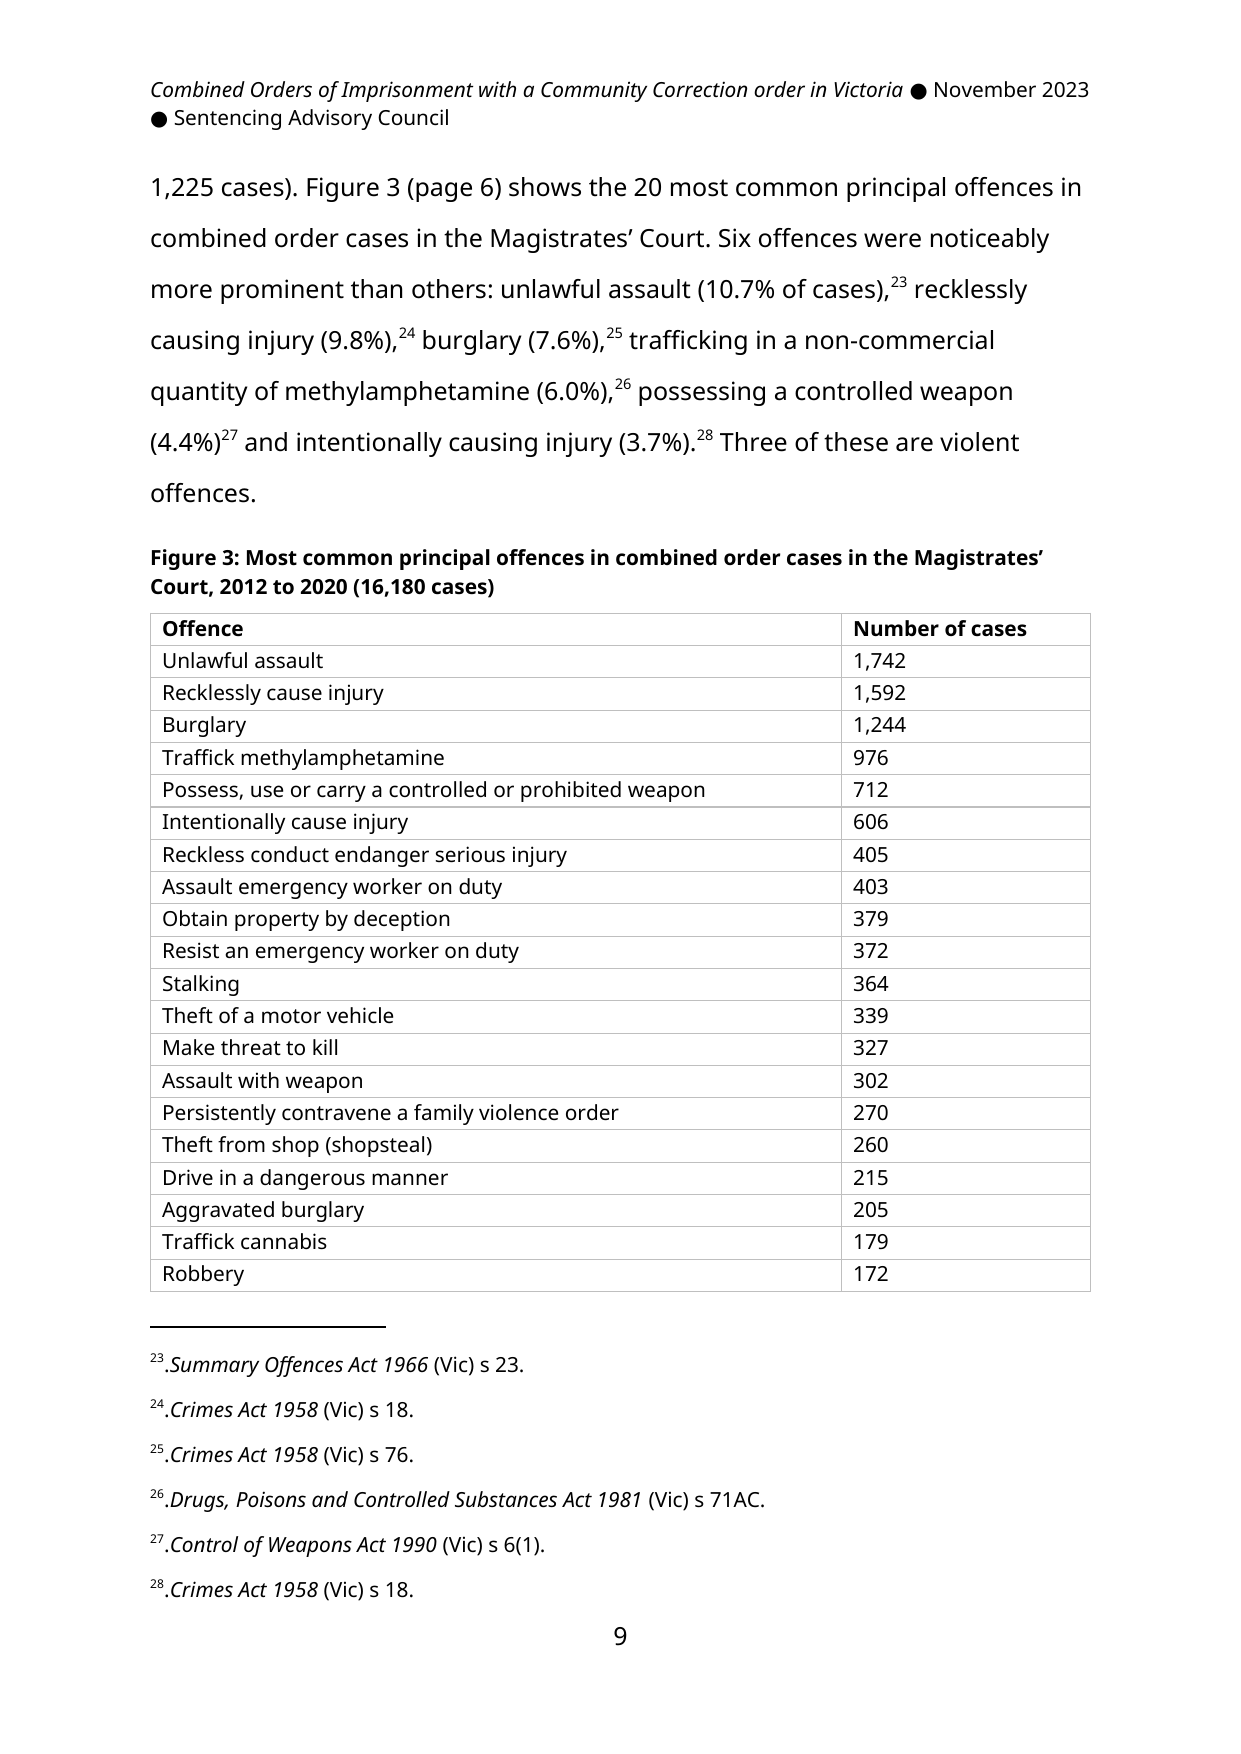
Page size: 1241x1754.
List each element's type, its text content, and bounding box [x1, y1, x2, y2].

table_cell Unlawful assault [151, 646, 841, 677]
table_cell Make threat to kill [151, 1034, 841, 1065]
table_cell 302 [842, 1066, 1090, 1097]
table_cell 606 [842, 808, 1090, 839]
table_cell 405 [842, 840, 1090, 871]
table_cell Assault emergency worker on duty [151, 872, 841, 903]
table_header Offence [151, 614, 841, 645]
table_cell 372 [842, 937, 1090, 968]
table_cell 379 [842, 904, 1090, 936]
table_cell 215 [842, 1163, 1090, 1194]
table_cell Drive in a dangerous manner [151, 1163, 841, 1194]
table_cell Obtain property by deception [151, 904, 841, 936]
table_cell 327 [842, 1034, 1090, 1065]
table_cell 364 [842, 969, 1090, 1000]
table_cell Stalking [151, 969, 841, 1000]
table_cell Traffick cannabis [151, 1227, 841, 1258]
table_cell Theft from shop (shopsteal) [151, 1130, 841, 1162]
table_cell Possess, use or carry a controlled or prohibited weapon [151, 775, 841, 806]
table_cell Burglary [151, 711, 841, 742]
table_cell Intentionally cause injury [151, 808, 841, 839]
table_cell Resist an emergency worker on duty [151, 937, 841, 968]
table_cell 1,742 [842, 646, 1090, 677]
table_cell 260 [842, 1130, 1090, 1162]
table_header Number of cases [842, 614, 1090, 645]
table_cell 1,244 [842, 711, 1090, 742]
text An ANZSOC offence type was recorded for 16,180 combined order cases in the Magistrates’ Court where a principal offence was identifiable. By far the most common offence type in these cases was assault and injury offences, accounting for more than one-third of combined order cases (35.6% or 5,763 cases). This was followed by drug-related offences (12.0% or 1,947 cases), burglary offences (9.7% or 1,566 cases) and endangerment offences (7.6% or 1,225 cases). Figure 3 (page 6) shows the 20 most common principal offences in combined order cases in the Magistrates’ Court. Six offences were noticeably more prominent than others: unlawful assault (10.7% of cases), recklessly causing injury (9.8%), burglary (7.6%), trafficking in a non-commercial quantity of methylamphetamine (6.0%), possessing a controlled weapon (4.4%) and intentionally causing injury (3.7%). Three of these are violent offences. [150, 169, 1090, 510]
table_cell Assault with weapon [151, 1066, 841, 1097]
table_cell 205 [842, 1195, 1090, 1226]
table_cell Traffick methylamphetamine [151, 743, 841, 774]
table_cell Reckless conduct endanger serious injury [151, 840, 841, 871]
table_cell Theft of a motor vehicle [151, 1001, 841, 1032]
table_cell 976 [842, 743, 1090, 774]
table_cell 270 [842, 1098, 1090, 1129]
table_cell Recklessly cause injury [151, 678, 841, 709]
table_cell 403 [842, 872, 1090, 903]
table_cell Aggravated burglary [151, 1195, 841, 1226]
table_cell 172 [842, 1260, 1090, 1291]
table_cell 712 [842, 775, 1090, 806]
table_cell 339 [842, 1001, 1090, 1032]
table_cell Robbery [151, 1260, 841, 1291]
table_cell 1,592 [842, 678, 1090, 709]
table_cell 179 [842, 1227, 1090, 1258]
text Figure 3: Most common principal offences in combined order cases in the Magistrates’ Court, 2012 to 2020 (16,180 cases) [150, 543, 1090, 600]
table_cell Persistently contravene a family violence order [151, 1098, 841, 1129]
